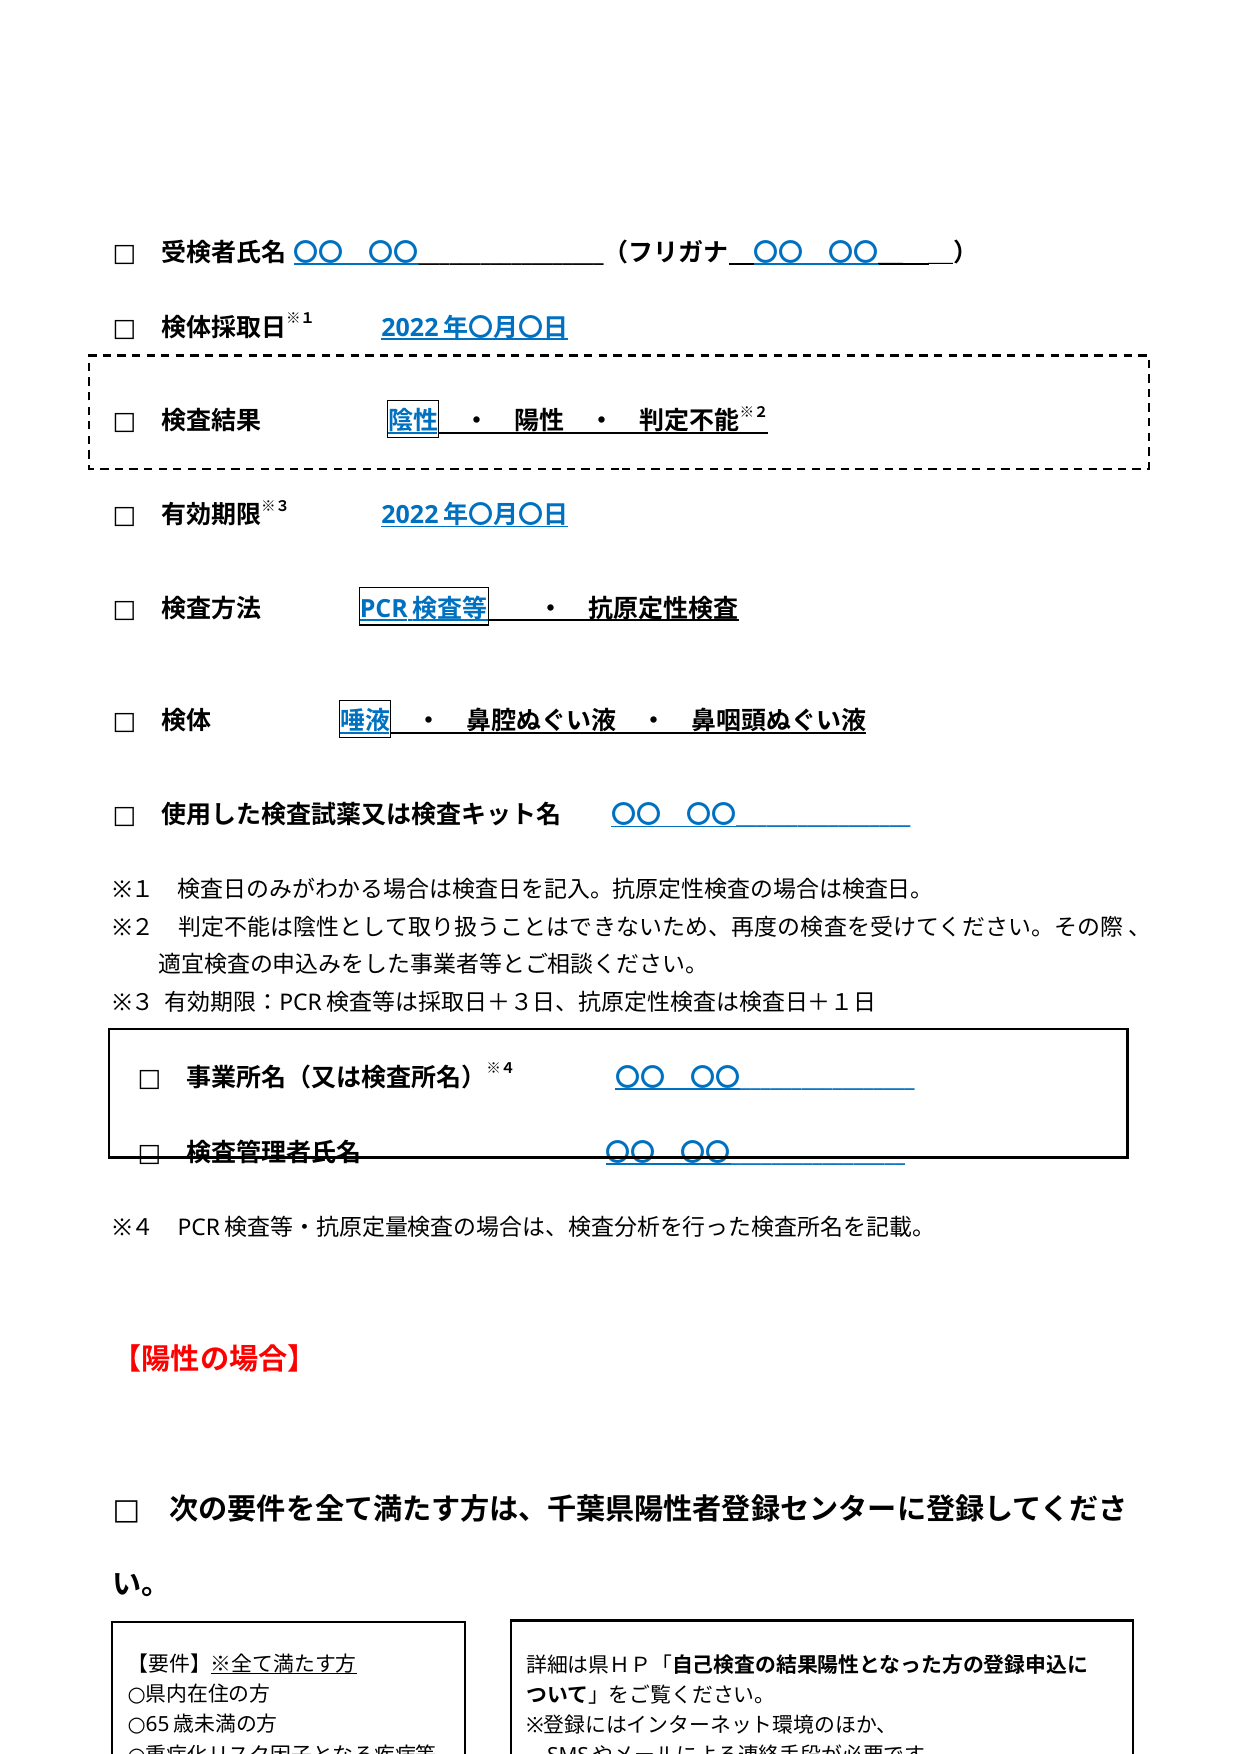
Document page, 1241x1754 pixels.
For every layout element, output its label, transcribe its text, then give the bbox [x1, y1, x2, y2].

text ※１ 検査日のみがわかる場合は検査日を記入。抗原定性検査の場合は検査日。 [112, 869, 1128, 906]
text □ 検査方法 PCR検査等 ・ 抗原定性検査 [112, 569, 1128, 644]
text □ 検査結果 陰性 ・ 陽性 ・ 判定不能※２ [112, 381, 1128, 456]
text □ 事業所名（又は検査所名）※４ 〇〇 〇〇_________________ [112, 1056, 1126, 1094]
text ※４ PCR検査等・抗原定量検査の場合は、検査分析を行った検査所名を記載。 [112, 1206, 1128, 1244]
text ※２ 判定不能は陰性として取り扱うことはできないため、再度の検査を受けてください。その際、適宜検査の申込みをした事業者等とご相談ください。 [112, 906, 1128, 981]
text □ 検体 唾液 ・ 鼻腔ぬぐい液 ・ 鼻咽頭ぬぐい液 [112, 681, 1128, 756]
text □ 使用した検査試薬又は検査キット名 〇〇 〇〇_________________ [112, 794, 1128, 831]
text □ 検体採取日※１ 2022年〇月〇日 [112, 306, 1128, 344]
text □ 次の要件を全て満たす方は、千葉県陽性者登録センターに登録してください。 [112, 1469, 1128, 1619]
text 【陽性の場合】 [112, 1319, 1128, 1394]
text ※３ 有効期限：PCR検査等は採取日＋３日、抗原定性検査は検査日＋１日 [112, 981, 1128, 1019]
text □ 検査管理者氏名 〇〇 〇〇_________________ [112, 1131, 1126, 1156]
text □ 受検者氏名 〇〇 〇〇__________________（フリガナ 〇〇 〇〇＿ ＿） [112, 231, 1128, 269]
text □ 有効期限※３ 2022年〇月〇日 [112, 494, 1128, 531]
